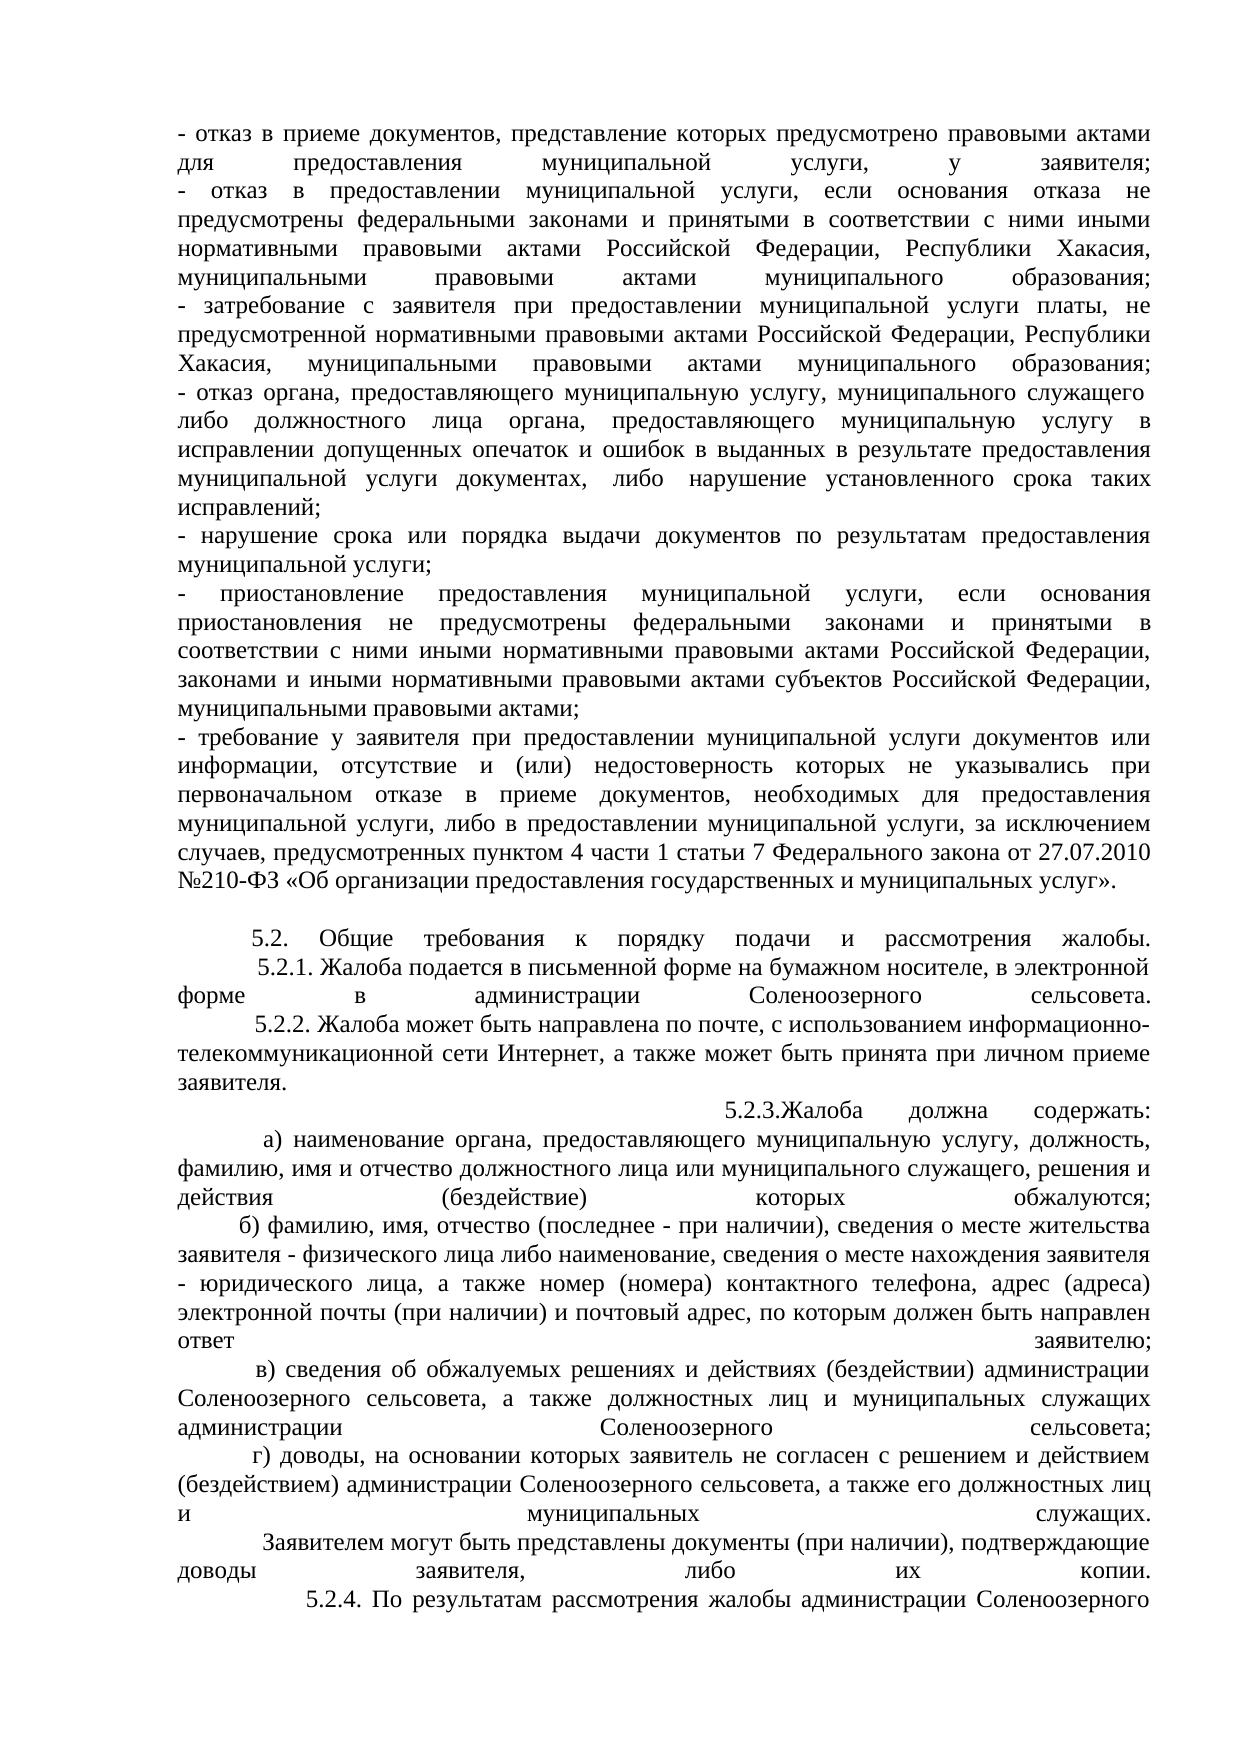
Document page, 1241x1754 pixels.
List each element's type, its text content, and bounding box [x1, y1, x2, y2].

text - требование у заявителя при предоставлении муниципальной услуги документов или информации, отсутствие и (или) недостоверность которых не указывались при первоначальном отказе в приеме документов, необходимых для предоставления муниципальной услуги, либо в предоставлении муниципальной услуги, за исключением случаев, предусмотренных пунктом 4 части 1 статьи 7 Федерального закона от 27.07.2010 №210-ФЗ «Об организации предоставления государственных и муниципальных услуг». [177, 722, 1152, 894]
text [177, 923, 1152, 1613]
text - нарушение срока или порядка выдачи документов по результатам предоставления муниципальной услуги; [177, 521, 1152, 578]
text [177, 118, 1152, 521]
text - приостановление предоставления муниципальной услуги, если основания приостановления не предусмотрены федеральными законами и принятыми в соответствии с ними иными нормативными правовыми актами Российской Федерации, законами и иными нормативными правовыми актами субъектов Российской Федерации, муниципальными правовыми актами; [177, 578, 1152, 722]
